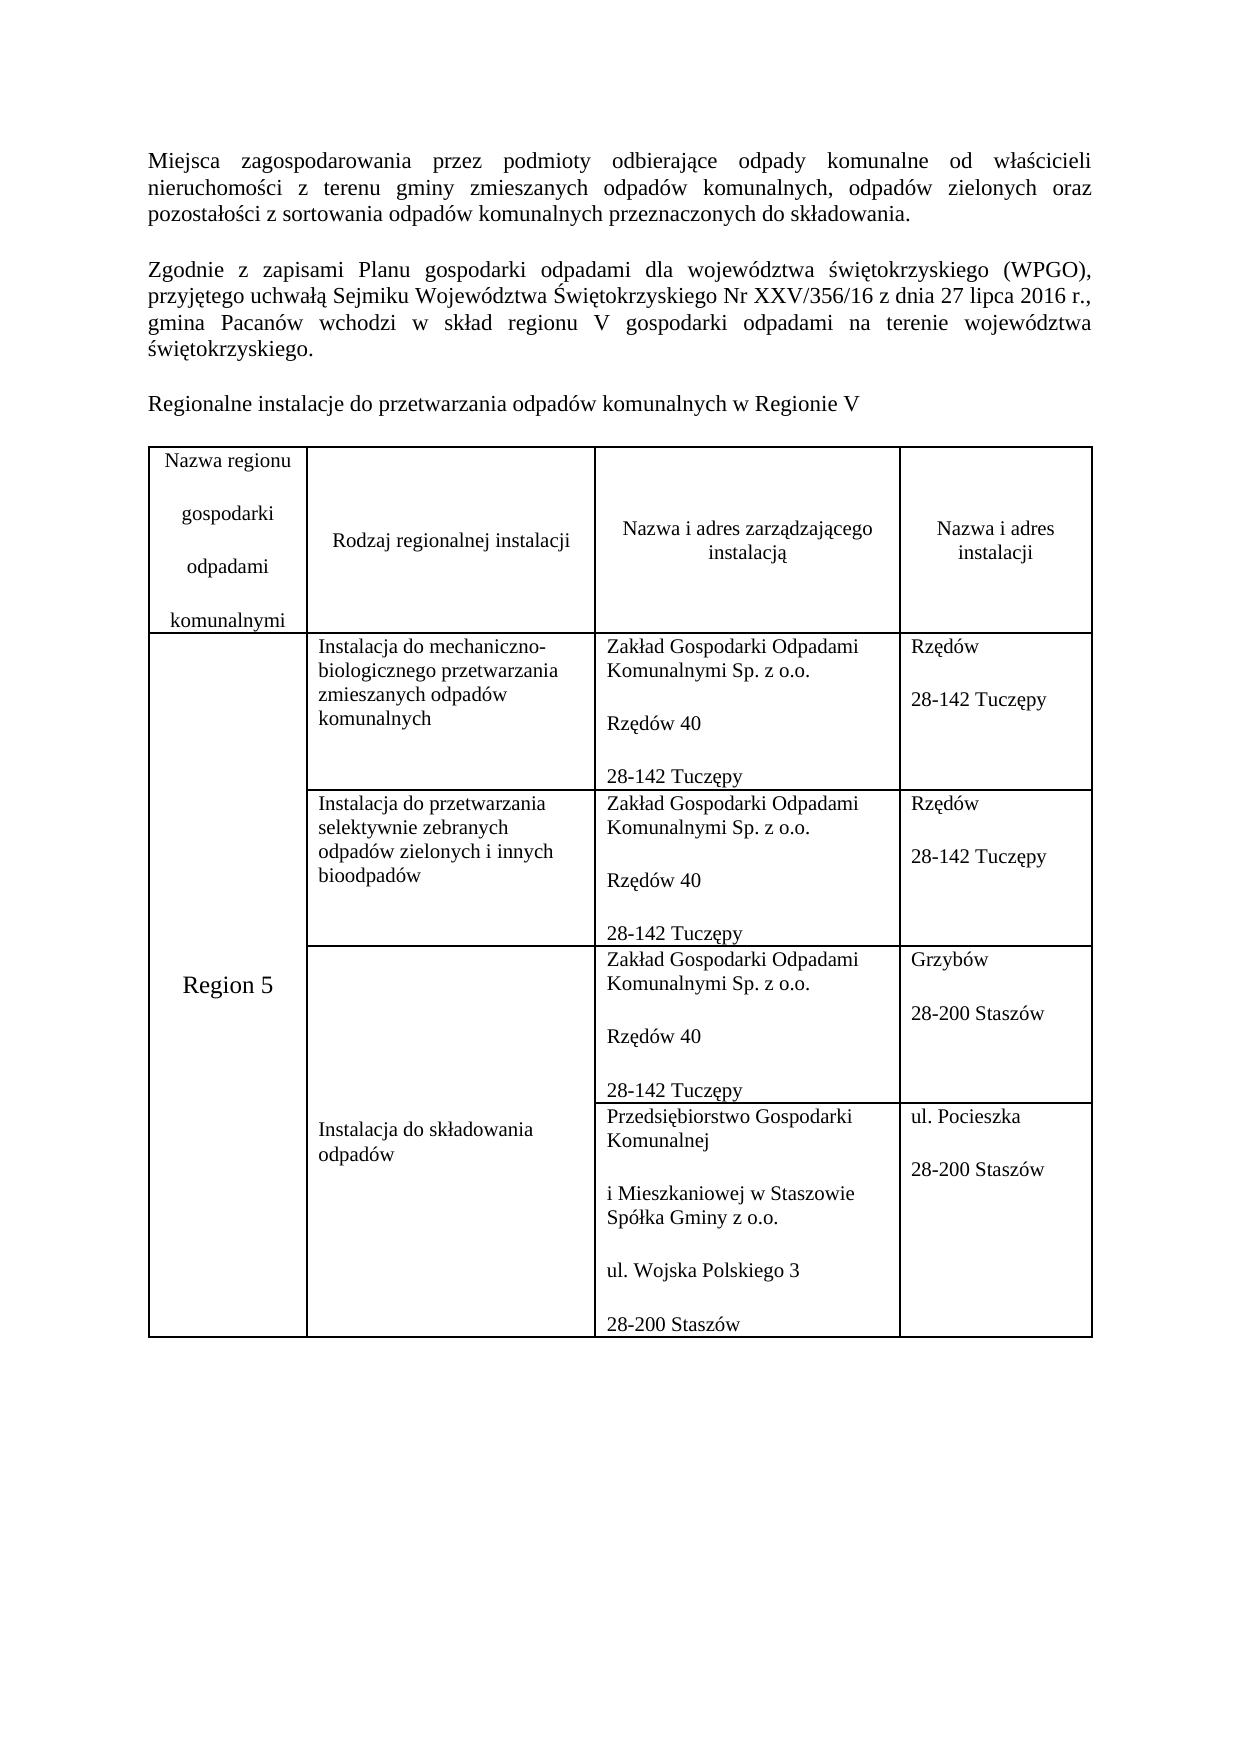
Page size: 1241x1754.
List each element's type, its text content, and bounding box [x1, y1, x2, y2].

table_cell Region 5 [150, 634, 306, 1336]
table_cell Instalacja do przetwarzania selektywnie zebranych odpadów zielonych i innych bioodpadów [308, 791, 594, 945]
text Regionalne instalacje do przetwarzania odpadów komunalnych w Regionie V [148, 390, 1093, 417]
table_header Nazwa i adres zarządzającego instalacją [596, 448, 899, 632]
table_header Nazwa i adres instalacji [901, 448, 1091, 632]
table_cell Przedsiębiorstwo Gospodarki Komunalnej i Mieszkaniowej w Staszowie Spółka Gminy z o.o. ul. Wojska Polskiego 3 28-200 Staszów [596, 1104, 899, 1336]
table_cell Zakład Gospodarki Odpadami Komunalnymi Sp. z o.o. Rzędów 40 28-142 Tuczępy [596, 947, 899, 1102]
table_cell Rzędów 28-142 Tuczępy [901, 634, 1091, 788]
text Zgodnie z zapisami Planu gospodarki odpadami dla województwa świętokrzyskiego (WPGO), przyjętego uchwałą Sejmiku Województwa Świętokrzyskiego Nr XXV/356/16 z dnia 27 lipca 2016 r., gmina Pacanów wchodzi w skład regionu V gospodarki odpadami na terenie województwa świętokrzyskiego. [148, 256, 1093, 361]
table_cell Instalacja do mechaniczno-biologicznego przetwarzania zmieszanych odpadów komunalnych [308, 634, 594, 788]
table_cell Instalacja do składowania odpadów [308, 947, 594, 1336]
table_cell Zakład Gospodarki Odpadami Komunalnymi Sp. z o.o. Rzędów 40 28-142 Tuczępy [596, 634, 899, 788]
table_cell Zakład Gospodarki Odpadami Komunalnymi Sp. z o.o. Rzędów 40 28-142 Tuczępy [596, 791, 899, 945]
table_cell ul. Pocieszka 28-200 Staszów [901, 1104, 1091, 1336]
table_header Rodzaj regionalnej instalacji [308, 448, 594, 632]
table_header Nazwa regionu gospodarki odpadami komunalnymi [150, 448, 306, 632]
text Miejsca zagospodarowania przez podmioty odbierające odpady komunalne od właścicieli nieruchomości z terenu gminy zmieszanych odpadów komunalnych, odpadów zielonych oraz pozostałości z sortowania odpadów komunalnych przeznaczonych do składowania. [148, 148, 1093, 227]
table_cell Grzybów 28-200 Staszów [901, 947, 1091, 1102]
table_cell Rzędów 28-142 Tuczępy [901, 791, 1091, 945]
